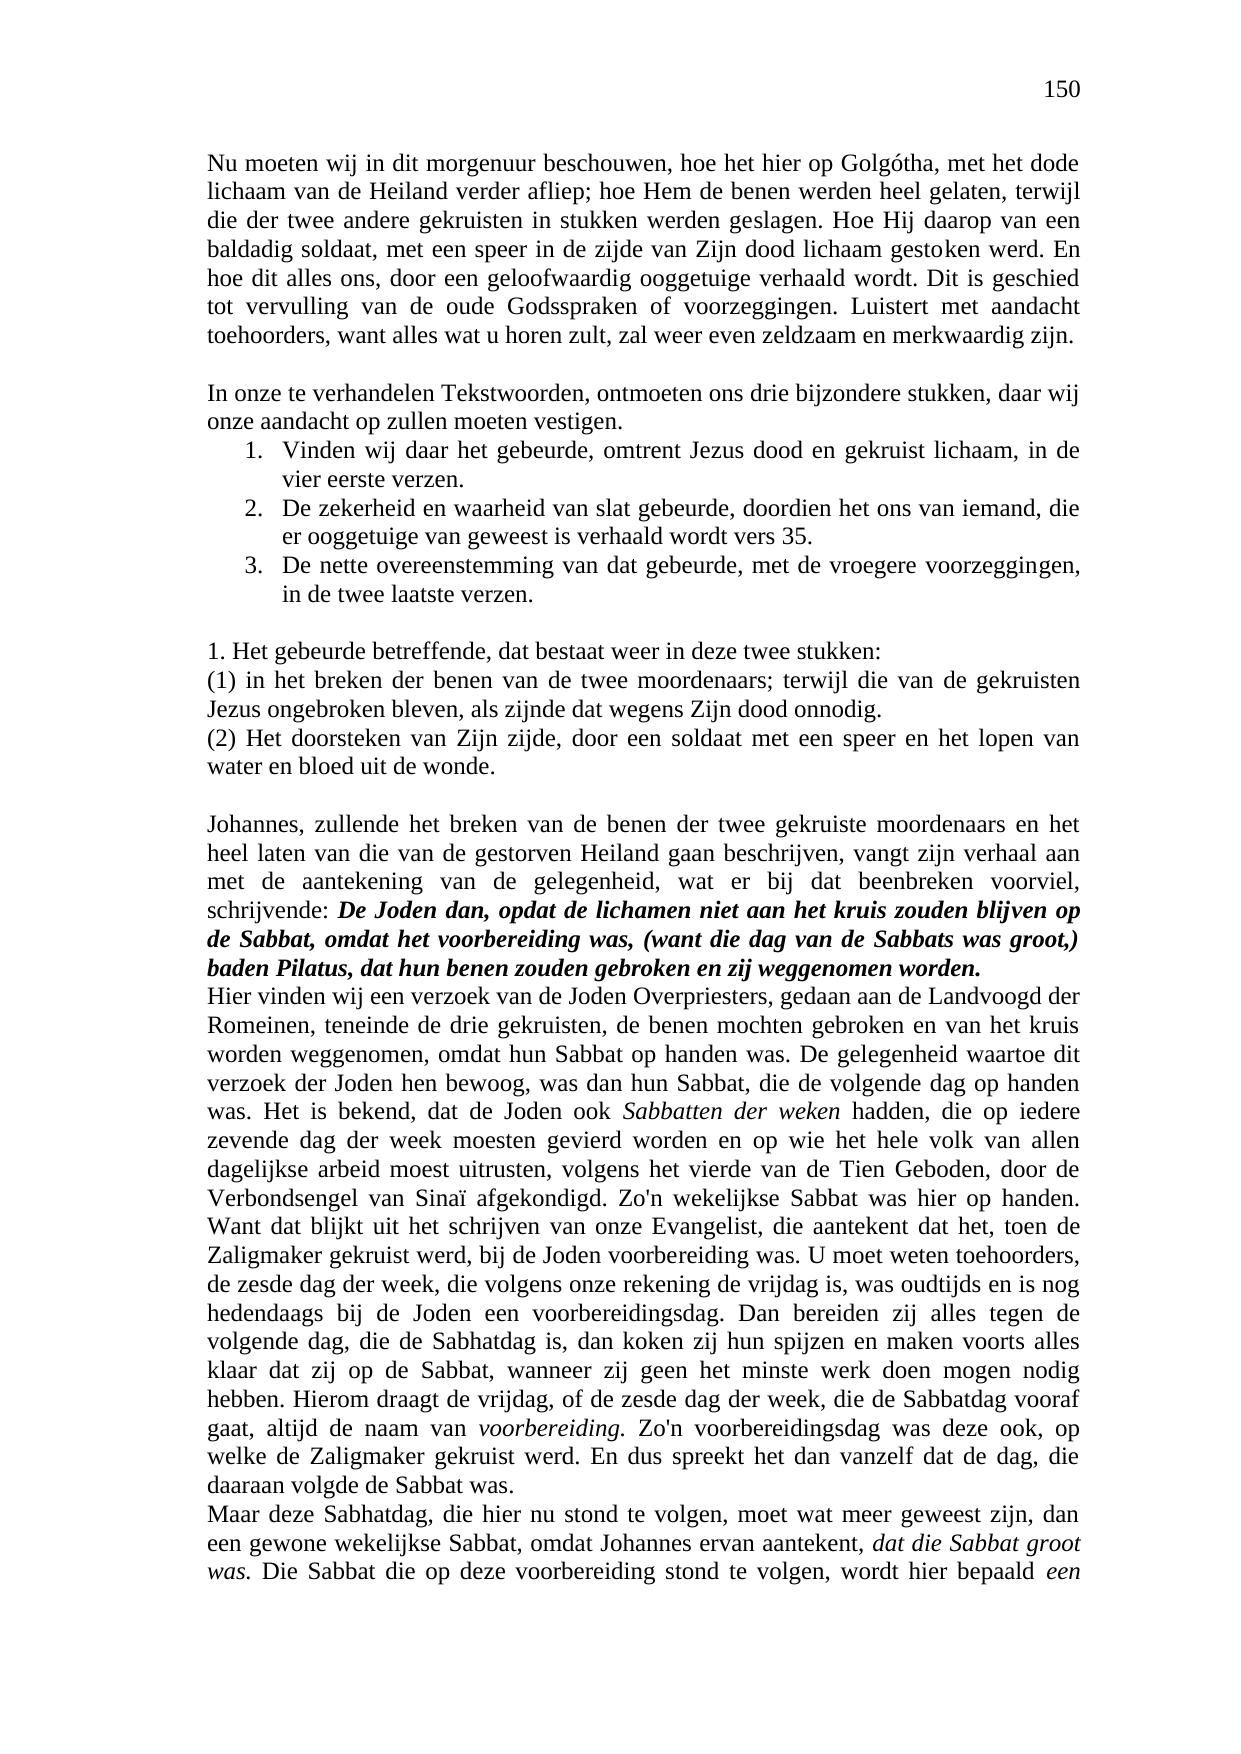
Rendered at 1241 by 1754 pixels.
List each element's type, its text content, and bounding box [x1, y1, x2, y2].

text 1. Het gebeurde betreffende, dat bestaat weer in deze twee stukken: [207, 636, 1081, 665]
text (2) Het doorsteken van Zijn zijde, door een soldaat met een speer en het lopen van water en bloed uit de wonde. [207, 723, 1081, 780]
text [207, 1499, 1081, 1585]
text Hier vinden wij een verzoek van de Joden Overpriesters, gedaan aan de Landvoogd der Romeinen, teneinde de drie gekruisten, de benen mochten gebroken en van het kruis worden weggenomen, omdat hun Sabbat op handen was. De gelegenheid waartoe dit verzoek der Joden hen bewoog, was dan hun Sabbat, die de volgende dag op handen was. Het is bekend, dat de Joden ook Sabbatten der weken hadden, die op iedere zevende dag der week moesten gevierd worden en op wie het hele volk van allen dagelijkse arbeid moest uitrusten, volgens het vierde van de Tien Geboden, door de Verbondsengel van Sinaï afgekondigd. Zo'n wekelijkse Sabbat was hier op handen. Want dat blijkt uit het schrijven van onze Evangelist, die aantekent dat het, toen de Zaligmaker gekruist werd, bij de Joden voorbereiding was. U moet weten toehoorders, de zesde dag der week, die volgens onze rekening de vrijdag is, was oudtijds en is nog hedendaags bij de Joden een voorbereidingsdag. Dan bereiden zij alles tegen de volgende dag, die de Sabhatdag is, dan koken zij hun spijzen en maken voorts alles klaar dat zij op de Sabbat, wanneer zij geen het minste werk doen mogen nodig hebben. Hierom draagt de vrijdag, of de zesde dag der week, die de Sabbatdag vooraf gaat, altijd de naam van voorbereiding. Zo'n voorbereidingsdag was deze ook, op welke de Zaligmaker gekruist werd. En dus spreekt het dan vanzelf dat de dag, die daaraan volgde de Sabbat was. [207, 981, 1081, 1499]
list De zekerheid en waarheid van slat gebeurde, doordien het ons van iemand, die er ooggetuige van geweest is verhaald wordt vers 35. [244, 493, 1081, 550]
list Vinden wij daar het gebeurde, omtrent Jezus dood en gekruist lichaam, in de vier eerste verzen. [244, 435, 1081, 493]
list De nette overeenstemming van dat gebeurde, met de vroegere voorzeggingen, in de twee laatste verzen. [244, 550, 1081, 608]
text Nu moeten wij in dit morgenuur beschouwen, hoe het hier op Golgótha, met het dode lichaam van de Heiland verder afliep; hoe Hem de benen werden heel gelaten, terwijl die der twee andere gekruisten in stukken werden geslagen. Hoe Hij daarop van een baldadig soldaat, met een speer in de zijde van Zijn dood lichaam gestoken werd. En hoe dit alles ons, door een geloofwaardig ooggetuige verhaald wordt. Dit is geschied tot vervulling van de oude Godsspraken of voorzeggingen. Luistert met aandacht toehoorders, want alles wat u horen zult, zal weer even zeldzaam en merkwaardig zijn. [207, 148, 1081, 349]
text In onze te verhandelen Tekstwoorden, ontmoeten ons drie bijzondere stukken, daar wij onze aandacht op zullen moeten vestigen. [207, 378, 1081, 435]
text Johannes, zullende het breken van de benen der twee gekruiste moordenaars en het heel laten van die van de gestorven Heiland gaan beschrijven, vangt zijn verhaal aan met de aantekening van de gelegenheid, wat er bij dat beenbreken voorviel, schrijvende: De Joden dan, opdat de lichamen niet aan het kruis zouden blijven op de Sabbat, omdat het voorbereiding was, (want die dag van de Sabbats was groot,) baden Pilatus, dat hun benen zouden gebroken en zij weggenomen worden. [207, 809, 1081, 981]
text (1) in het breken der benen van de twee moordenaars; terwijl die van de gekruisten Jezus ongebroken bleven, als zijnde dat wegens Zijn dood onnodig. [207, 665, 1081, 723]
